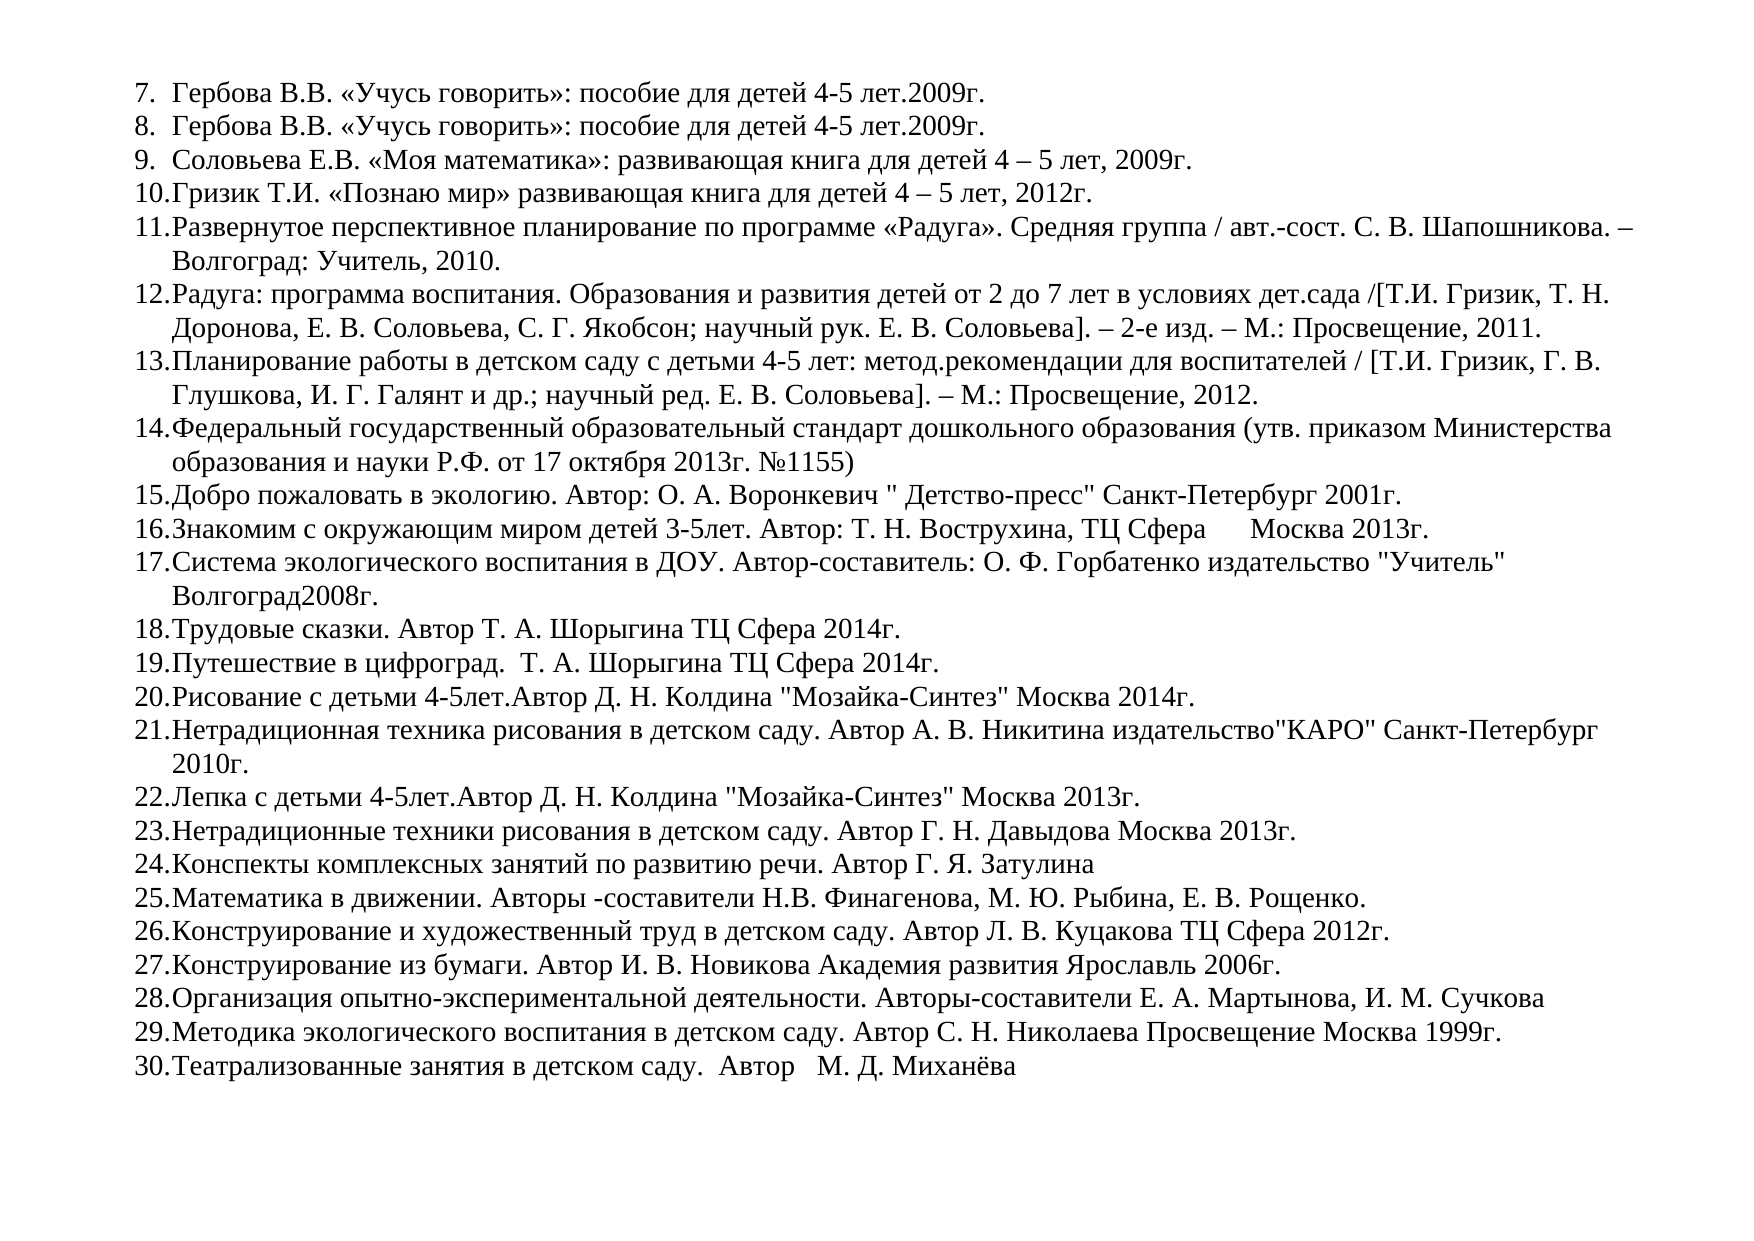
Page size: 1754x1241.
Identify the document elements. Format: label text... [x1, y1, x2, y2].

list Трудовые сказки. Автор Т. А. Шорыгина ТЦ Сфера 2014г. [134, 612, 1679, 645]
list Нетрадиционная техника рисования в детском саду. Автор А. В. Никитина издательство"КАРО" Санкт-Петербург 2010г. [134, 712, 1679, 779]
list Театрализованные занятия в детском саду. Автор М. Д. Миханёва [134, 1048, 1679, 1081]
list Развернутое перспективное планирование по программе «Радуга». Средняя группа / авт.-сост. С. В. Шапошникова. – Волгоград: Учитель, 2010. [134, 209, 1679, 276]
list Соловьева Е.В. «Моя математика»: развивающая книга для детей 4 – 5 лет, 2009г. [134, 142, 1679, 176]
list Система экологического воспитания в ДОУ. Автор-составитель: О. Ф. Горбатенко издательство "Учитель" Волгоград2008г. [134, 544, 1679, 612]
list Конспекты комплексных занятий по развитию речи. Автор Г. Я. Затулина [134, 846, 1679, 880]
list Математика в движении. Авторы -составители Н.В. Финагенова, М. Ю. Рыбина, Е. В. Рощенко. [134, 880, 1679, 913]
list Методика экологического воспитания в детском саду. Автор С. Н. Николаева Просвещение Москва 1999г. [134, 1014, 1679, 1048]
list Планирование работы в детском саду с детьми 4-5 лет: метод.рекомендации для воспитателей / [Т.И. Гризик, Г. В. Глушкова, И. Г. Галянт и др.; научный ред. Е. В. Соловьева]. – М.: Просвещение, 2012. [134, 343, 1679, 410]
list Рисование с детьми 4-5лет.Автор Д. Н. Колдина "Мозайка-Синтез" Москва 2014г. [134, 679, 1679, 712]
list Знакомим с окружающим миром детей 3-5лет. Автор: Т. Н. Вострухина, ТЦ Сфера Москва 2013г. [134, 511, 1679, 544]
list Лепка с детьми 4-5лет.Автор Д. Н. Колдина "Мозайка-Синтез" Москва 2013г. [134, 779, 1679, 813]
list Организация опытно-экспериментальной деятельности. Авторы-составители Е. А. Мартынова, И. М. Сучкова [134, 981, 1679, 1014]
list Нетрадиционные техники рисования в детском саду. Автор Г. Н. Давыдова Москва 2013г. [134, 813, 1679, 846]
list Конструирование из бумаги. Автор И. В. Новикова Академия развития Ярославль 2006г. [134, 947, 1679, 981]
list Путешествие в цифроград. Т. А. Шорыгина ТЦ Сфера 2014г. [134, 645, 1679, 679]
list Конструирование и художественный труд в детском саду. Автор Л. В. Куцакова ТЦ Сфера 2012г. [134, 913, 1679, 947]
list Федеральный государственный образовательный стандарт дошкольного образования (утв. приказом Министерства образования и науки Р.Ф. от 17 октября 2013г. №1155) [134, 410, 1679, 477]
list Гербова В.В. «Учусь говорить»: пособие для детей 4-5 лет.2009г. [134, 75, 1679, 108]
list Гербова В.В. «Учусь говорить»: пособие для детей 4-5 лет.2009г. [134, 108, 1679, 142]
list Гризик Т.И. «Познаю мир» развивающая книга для детей 4 – 5 лет, 2012г. [134, 176, 1679, 209]
list Радуга: программа воспитания. Образования и развития детей от 2 до 7 лет в условиях дет.сада /[Т.И. Гризик, Т. Н. Доронова, Е. В. Соловьева, С. Г. Якобсон; научный рук. Е. В. Соловьева]. – 2-е изд. – М.: Просвещение, 2011. [134, 276, 1679, 343]
list Добро пожаловать в экологию. Автор: О. А. Воронкевич " Детство-пресс" Санкт-Петербург 2001г. [134, 477, 1679, 511]
